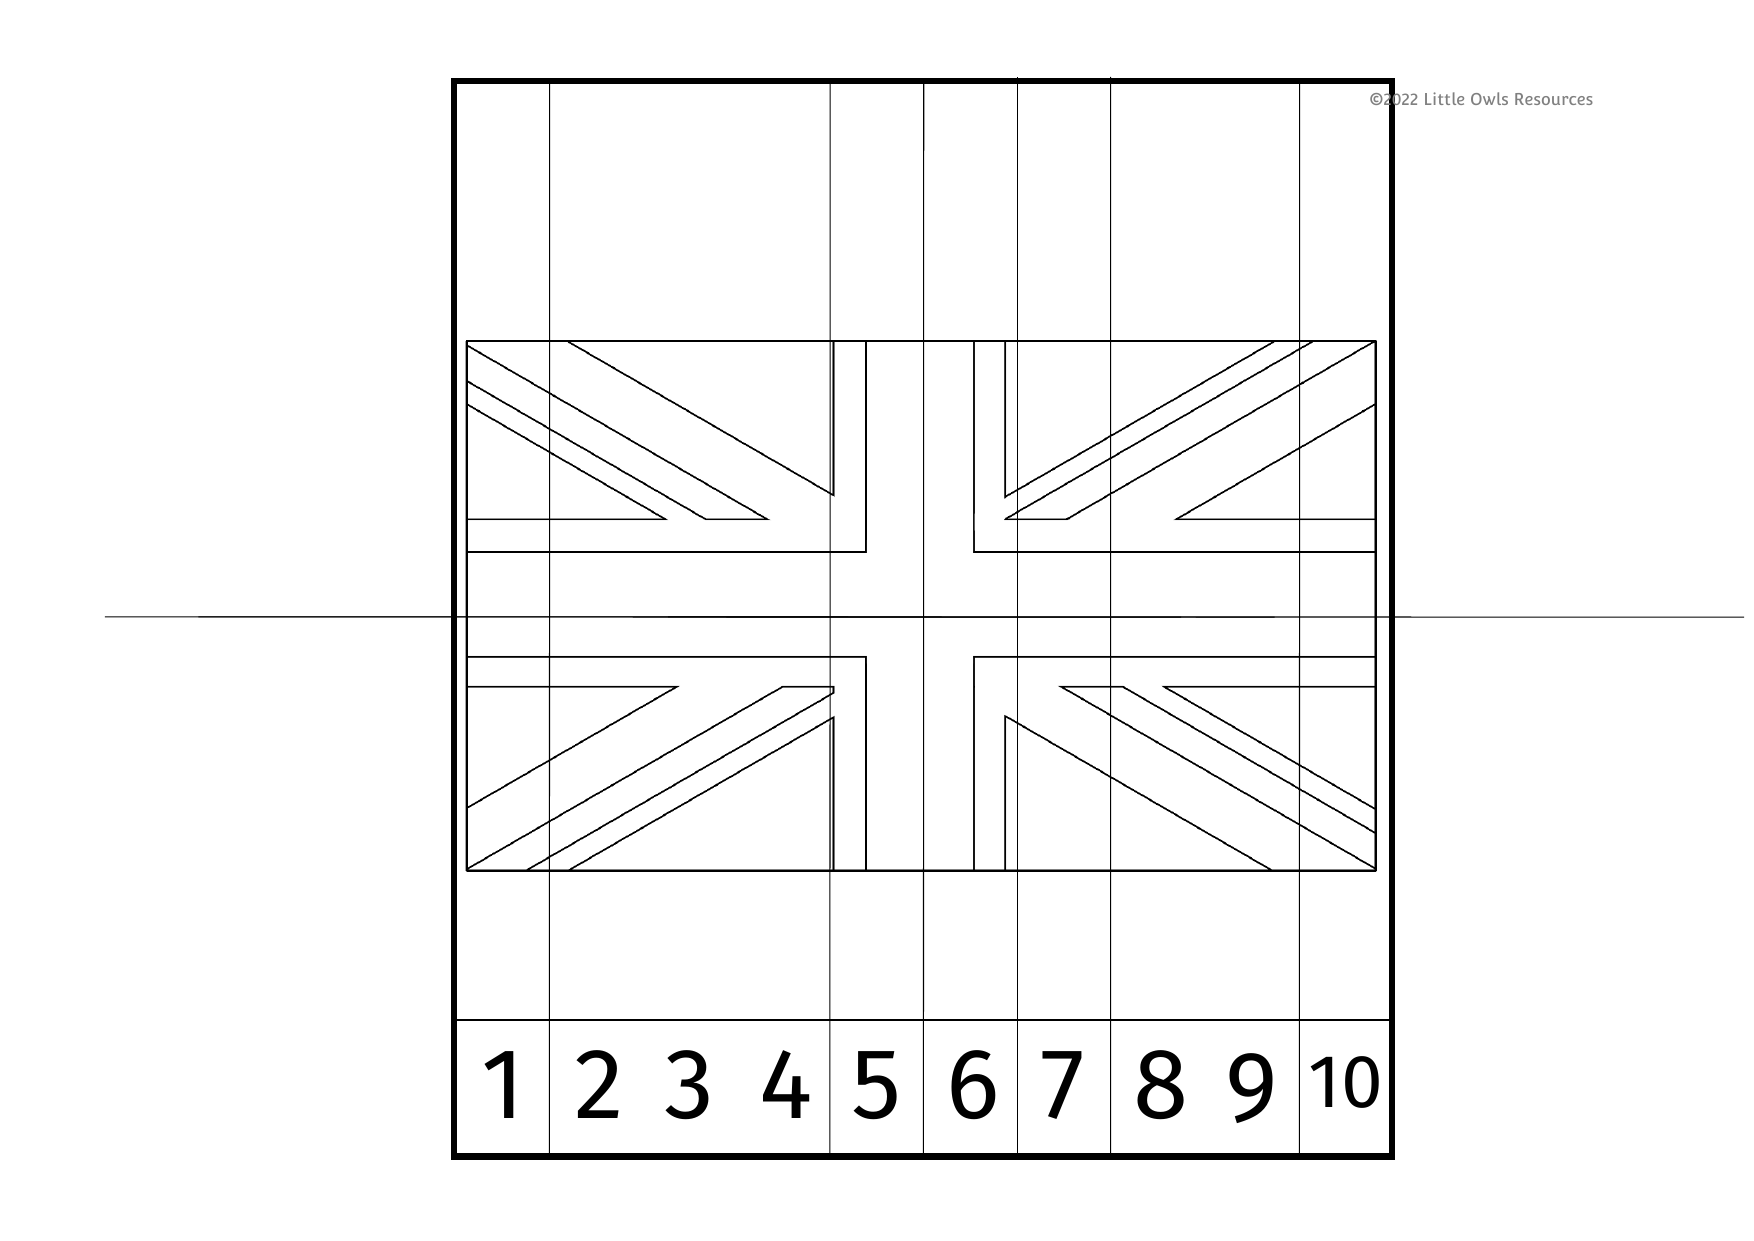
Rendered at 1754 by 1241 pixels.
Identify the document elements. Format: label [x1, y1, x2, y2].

picture [465, 618, 549, 872]
picture [550, 618, 829, 872]
picture [1301, 340, 1377, 616]
picture [925, 340, 1017, 616]
picture [1018, 340, 1110, 616]
picture [1112, 618, 1299, 872]
picture [1300, 618, 1377, 872]
picture [465, 340, 549, 616]
picture [831, 340, 923, 616]
picture [831, 618, 923, 872]
picture [1112, 340, 1299, 616]
picture [925, 618, 1017, 872]
picture [551, 340, 829, 616]
picture [1018, 618, 1110, 872]
